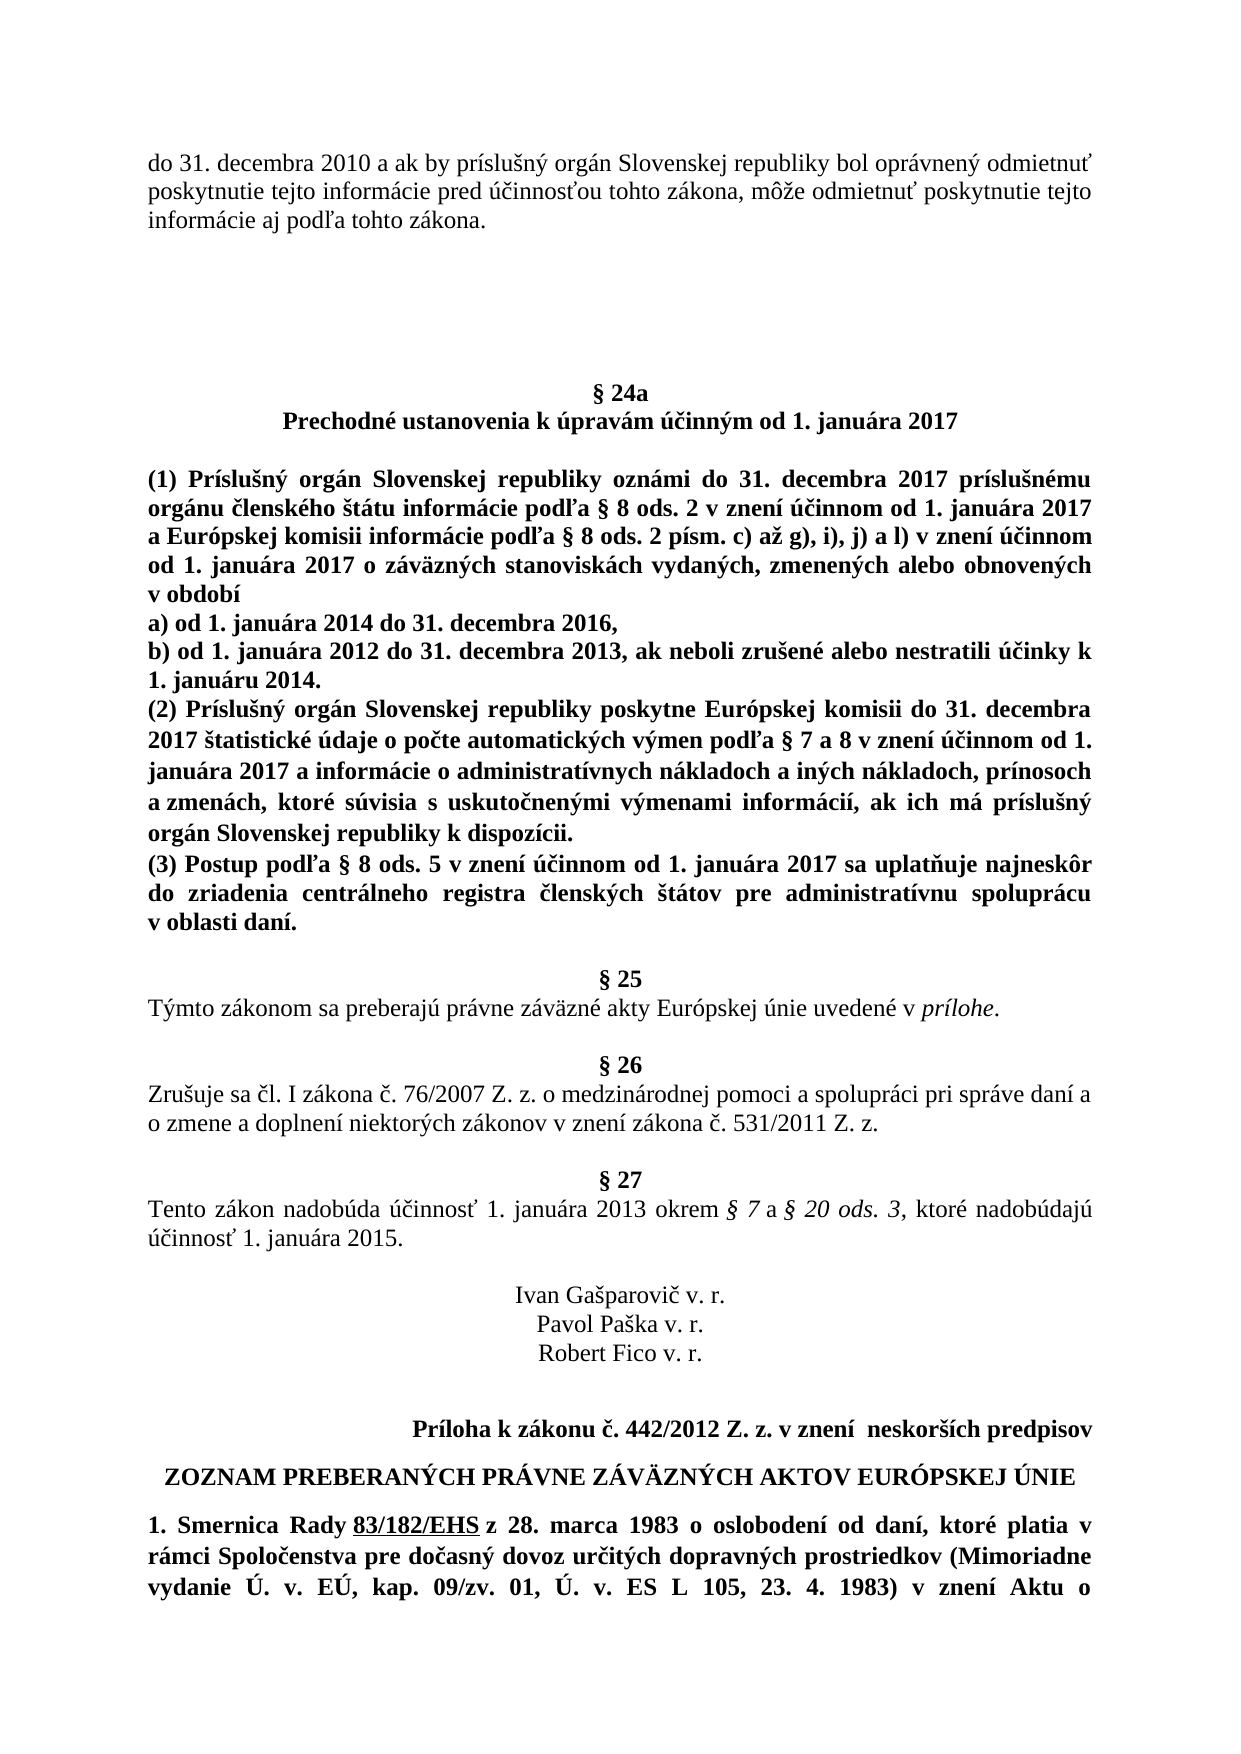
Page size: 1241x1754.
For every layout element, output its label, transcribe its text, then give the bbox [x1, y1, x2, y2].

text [148, 148, 1093, 234]
list Prechodné ustanovenia k úpravám účinným od 1. januára 2017 [148, 406, 1093, 435]
text § 27 [148, 1165, 1093, 1194]
text Týmto zákonom sa preberajú právne záväzné akty Európskej únie uvedené v prílohe. [148, 993, 1093, 1022]
text ZOZNAM PREBERANÝCH PRÁVNE ZÁVÄZNÝCH AKTOV EURÓPSKEJ ÚNIE [148, 1462, 1093, 1491]
text Zrušuje sa čl. I zákona č. 76/2007 Z. z. o medzinárodnej pomoci a spolupráci pri správe daní a o zmene a doplnení niektorých zákonov v znení zákona č. 531/2011 Z. z. [148, 1079, 1093, 1137]
text (3) Postup podľa § 8 ods. 5 v znení účinnom od 1. januára 2017 sa uplatňuje najneskôr do zriadenia centrálneho registra členských štátov pre administratívnu spoluprácu v oblasti daní. [148, 849, 1093, 935]
text Tento zákon nadobúda účinnosť 1. januára 2013 okrem § 7 a § 20 ods. 3, ktoré nadobúdajú účinnosť 1. januára 2015. [148, 1194, 1093, 1252]
text § 24a [148, 378, 1093, 406]
list a) od 1. januára 2014 do 31. decembra 2016, [148, 608, 1093, 636]
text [148, 1510, 1093, 1601]
list b) od 1. januára 2012 do 31. decembra 2013, ak neboli zrušené alebo nestratili účinky k 1. januáru 2014. [148, 636, 1093, 694]
text § 25 [148, 964, 1093, 993]
text Príloha k zákonu č. 442/2012 Z. z. v znení neskorších predpisov [148, 1414, 1093, 1443]
text Ivan Gašparovič v. r. Pavol Paška v. r. Robert Fico v. r. [148, 1280, 1093, 1367]
text (1) Príslušný orgán Slovenskej republiky oznámi do 31. decembra 2017 príslušnému orgánu členského štátu informácie podľa § 8 ods. 2 v znení účinnom od 1. januára 2017 a Európskej komisii informácie podľa § 8 ods. 2 písm. c) až g), i), j) a l) v znení účinnom od 1. januára 2017 o záväzných stanoviskách vydaných, zmenených alebo obnovených v období [148, 464, 1093, 608]
text (2) Príslušný orgán Slovenskej republiky poskytne Európskej komisii do 31. decembra 2017 štatistické údaje o počte automatických výmen podľa § 7 a 8 v znení účinnom od 1. januára 2017 a informácie o administratívnych nákladoch a iných nákladoch, prínosoch a zmenách, ktoré súvisia s uskutočnenými výmenami informácií, ak ich má príslušný orgán Slovenskej republiky k dispozícii. [148, 694, 1093, 847]
text § 26 [148, 1050, 1093, 1079]
